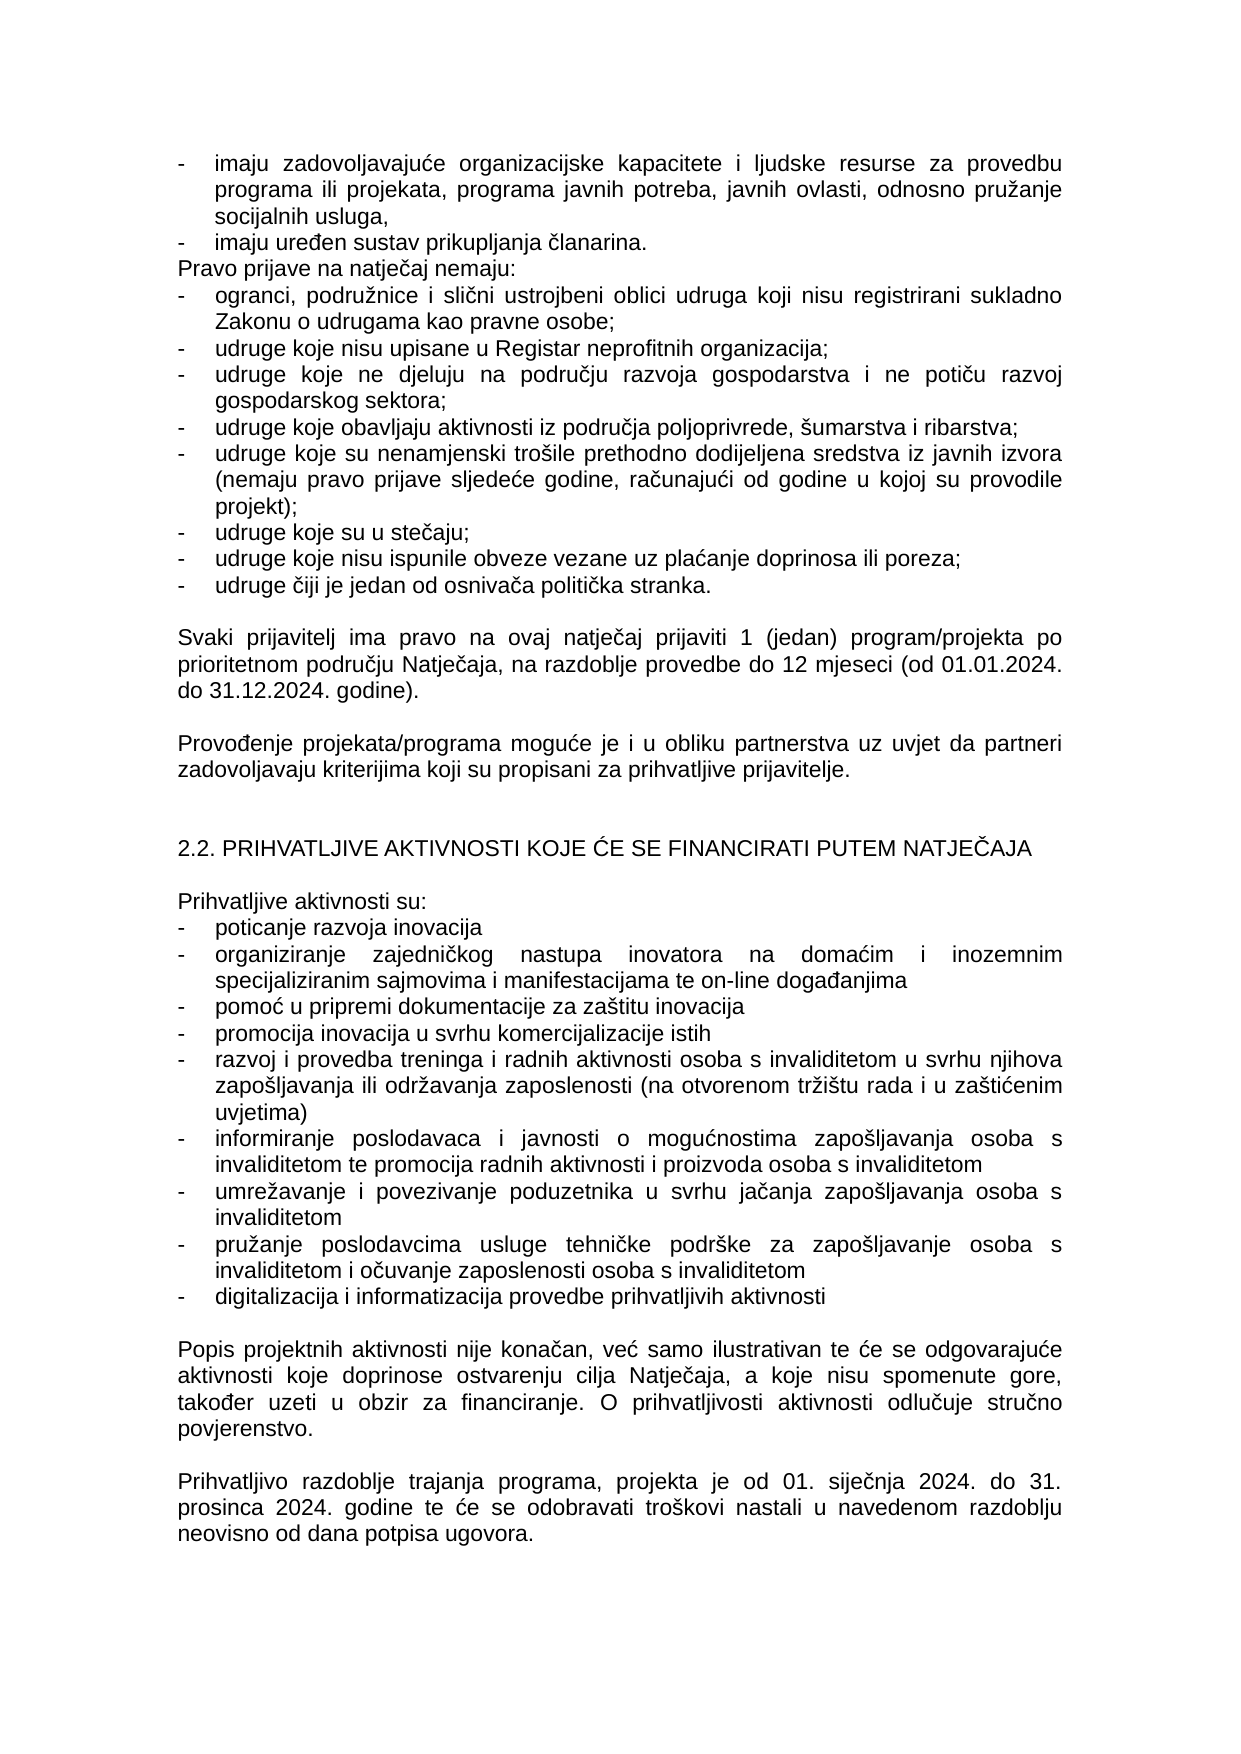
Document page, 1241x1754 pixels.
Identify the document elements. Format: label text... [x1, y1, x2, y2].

list udruge koje nisu ispunile obveze vezane uz plaćanje doprinosa ili poreza; [177, 545, 1063, 572]
list imaju zadovoljavajuće organizacijske kapacitete i ljudske resurse za provedbu programa ili projekata, programa javnih potreba, javnih ovlasti, odnosno pružanje socijalnih usluga, [177, 150, 1063, 229]
list pomoć u pripremi dokumentacije za zaštitu inovacija [177, 993, 1063, 1020]
list digitalizacija i informatizacija provedbe prihvatljivih aktivnosti [177, 1283, 1063, 1309]
list promocija inovacija u svrhu komercijalizacije istih [177, 1020, 1063, 1046]
list razvoj i provedba treninga i radnih aktivnosti osoba s invaliditetom u svrhu njihova zapošljavanja ili održavanja zaposlenosti (na otvorenom tržištu rada i u zaštićenim uvjetima) [177, 1046, 1063, 1125]
text Pravo prijave na natječaj nemaju: [177, 255, 1063, 282]
list informiranje poslodavaca i javnosti o mogućnostima zapošljavanja osoba s invaliditetom te promocija radnih aktivnosti i proizvoda osoba s invaliditetom [177, 1125, 1063, 1178]
list 2.2. PRIHVATLJIVE AKTIVNOSTI KOJE ĆE SE FINANCIRATI PUTEM NATJEČAJA [177, 835, 1063, 862]
text Provođenje projekata/programa moguće je i u obliku partnerstva uz uvjet da partneri zadovoljavaju kriterijima koji su propisani za prihvatljive prijavitelje. [177, 730, 1063, 782]
text Popis projektnih aktivnosti nije konačan, već samo ilustrativan te će se odgovarajuće aktivnosti koje doprinose ostvarenju cilja Natječaja, a koje nisu spomenute gore, također uzeti u obzir za financiranje. O prihvatljivosti aktivnosti odlučuje stručno povjerenstvo. [177, 1336, 1063, 1441]
list pružanje poslodavcima usluge tehničke podrške za zapošljavanje osoba s invaliditetom i očuvanje zaposlenosti osoba s invaliditetom [177, 1231, 1063, 1283]
list umrežavanje i povezivanje poduzetnika u svrhu jačanja zapošljavanja osoba s invaliditetom [177, 1178, 1063, 1231]
list udruge koje obavljaju aktivnosti iz područja poljoprivrede, šumarstva i ribarstva; [177, 413, 1063, 440]
list udruge koje nisu upisane u Registar neprofitnih organizacija; [177, 334, 1063, 361]
list udruge čiji je jedan od osnivača politička stranka. [177, 572, 1063, 598]
list udruge koje su u stečaju; [177, 519, 1063, 545]
list udruge koje ne djeluju na području razvoja gospodarstva i ne potiču razvoj gospodarskog sektora; [177, 361, 1063, 413]
text Prihvatljive aktivnosti su: [177, 888, 1063, 914]
text Svaki prijavitelj ima pravo na ovaj natječaj prijaviti 1 (jedan) program/projekta po prioritetnom području Natječaja, na razdoblje provedbe do 12 mjeseci (od 01.01.2024. do 31.12.2024. godine). [177, 624, 1063, 703]
list udruge koje su nenamjenski trošile prethodno dodijeljena sredstva iz javnih izvora (nemaju pravo prijave sljedeće godine, računajući od godine u kojoj su provodile projekt); [177, 440, 1063, 519]
list poticanje razvoja inovacija [177, 914, 1063, 941]
list Prihvatljivo razdoblje trajanja programa, projekta je od 01. siječnja 2024. do 31. prosinca 2024. godine te će se odobravati troškovi nastali u navedenom razdoblju neovisno od dana potpisa ugovora. [177, 1468, 1063, 1547]
list ogranci, podružnice i slični ustrojbeni oblici udruga koji nisu registrirani sukladno Zakonu o udrugama kao pravne osobe; [177, 282, 1063, 334]
list organiziranje zajedničkog nastupa inovatora na domaćim i inozemnim specijaliziranim sajmovima i manifestacijama te on-line događanjima [177, 941, 1063, 993]
list imaju uređen sustav prikupljanja članarina. [177, 229, 1063, 255]
